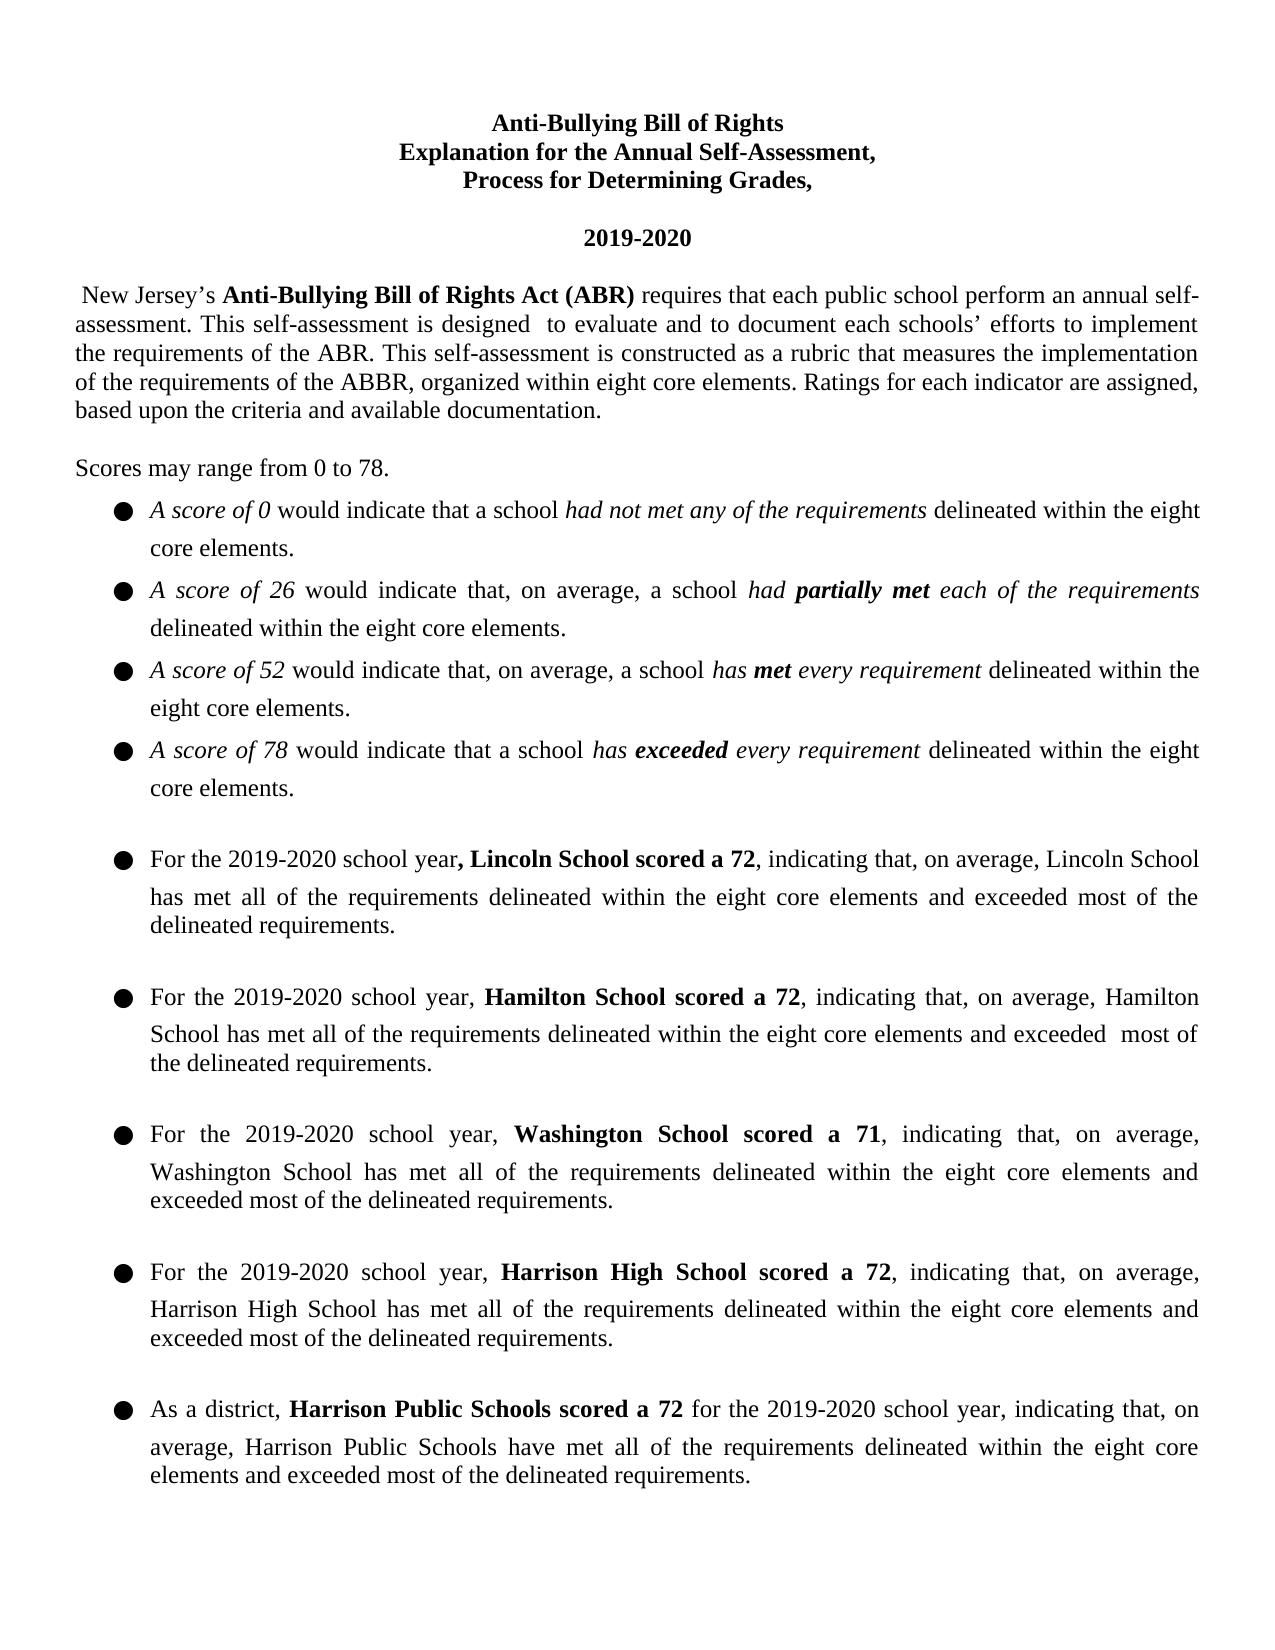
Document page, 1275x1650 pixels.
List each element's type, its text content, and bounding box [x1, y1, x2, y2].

list For the 2019-2020 school year, Lincoln School scored a 72, indicating that, on average, Lincoln School has met all of the requirements delineated within the eight core elements and exceeded most of the delineated requirements. [112, 831, 1200, 939]
list For the 2019-2020 school year, Washington School scored a 71, indicating that, on average, Washington School has met all of the requirements delineated within the eight core elements and exceeded most of the delineated requirements. [112, 1106, 1200, 1214]
list A score of 78 would indicate that a school has exceeded every requirement delineated within the eight core elements. [112, 722, 1200, 802]
list A score of 26 would indicate that, on average, a school had partially met each of the requirements delineated within the eight core elements. [112, 562, 1200, 642]
list For the 2019-2020 school year, Harrison High School scored a 72, indicating that, on average, Harrison High School has met all of the requirements delineated within the eight core elements and exceeded most of the delineated requirements. [112, 1243, 1200, 1352]
text Scores may range from 0 to 78. [75, 453, 1200, 482]
list For the 2019-2020 school year, Hamilton School scored a 72, indicating that, on average, Hamilton School has met all of the requirements delineated within the eight core elements and exceeded most of the delineated requirements. [112, 968, 1200, 1077]
list As a district, Harrison Public Schools scored a 72 for the 2019-2020 school year, indicating that, on average, Harrison Public Schools have met all of the requirements delineated within the eight core elements and exceeded most of the delineated requirements. [112, 1381, 1200, 1489]
text 2019-2020 [75, 223, 1200, 252]
text New Jersey’s Anti-Bullying Bill of Rights Act (ABR) requires that each public school perform an annual self- assessment. This self-assessment is designed to evaluate and to document each schools’ efforts to implement the requirements of the ABR. This self-assessment is constructed as a rubric that measures the implementation of the requirements of the ABBR, organized within eight core elements. Ratings for each indicator are assigned, based upon the criteria and available documentation. [75, 281, 1200, 424]
text Explanation for the Annual Self-Assessment, [75, 137, 1200, 166]
text Anti-Bullying Bill of Rights [75, 108, 1200, 137]
text Process for Determining Grades, [75, 166, 1200, 194]
list A score of 52 would indicate that, on average, a school has met every requirement delineated within the eight core elements. [112, 642, 1200, 722]
list A score of 0 would indicate that a school had not met any of the requirements delineated within the eight core elements. [112, 482, 1200, 562]
